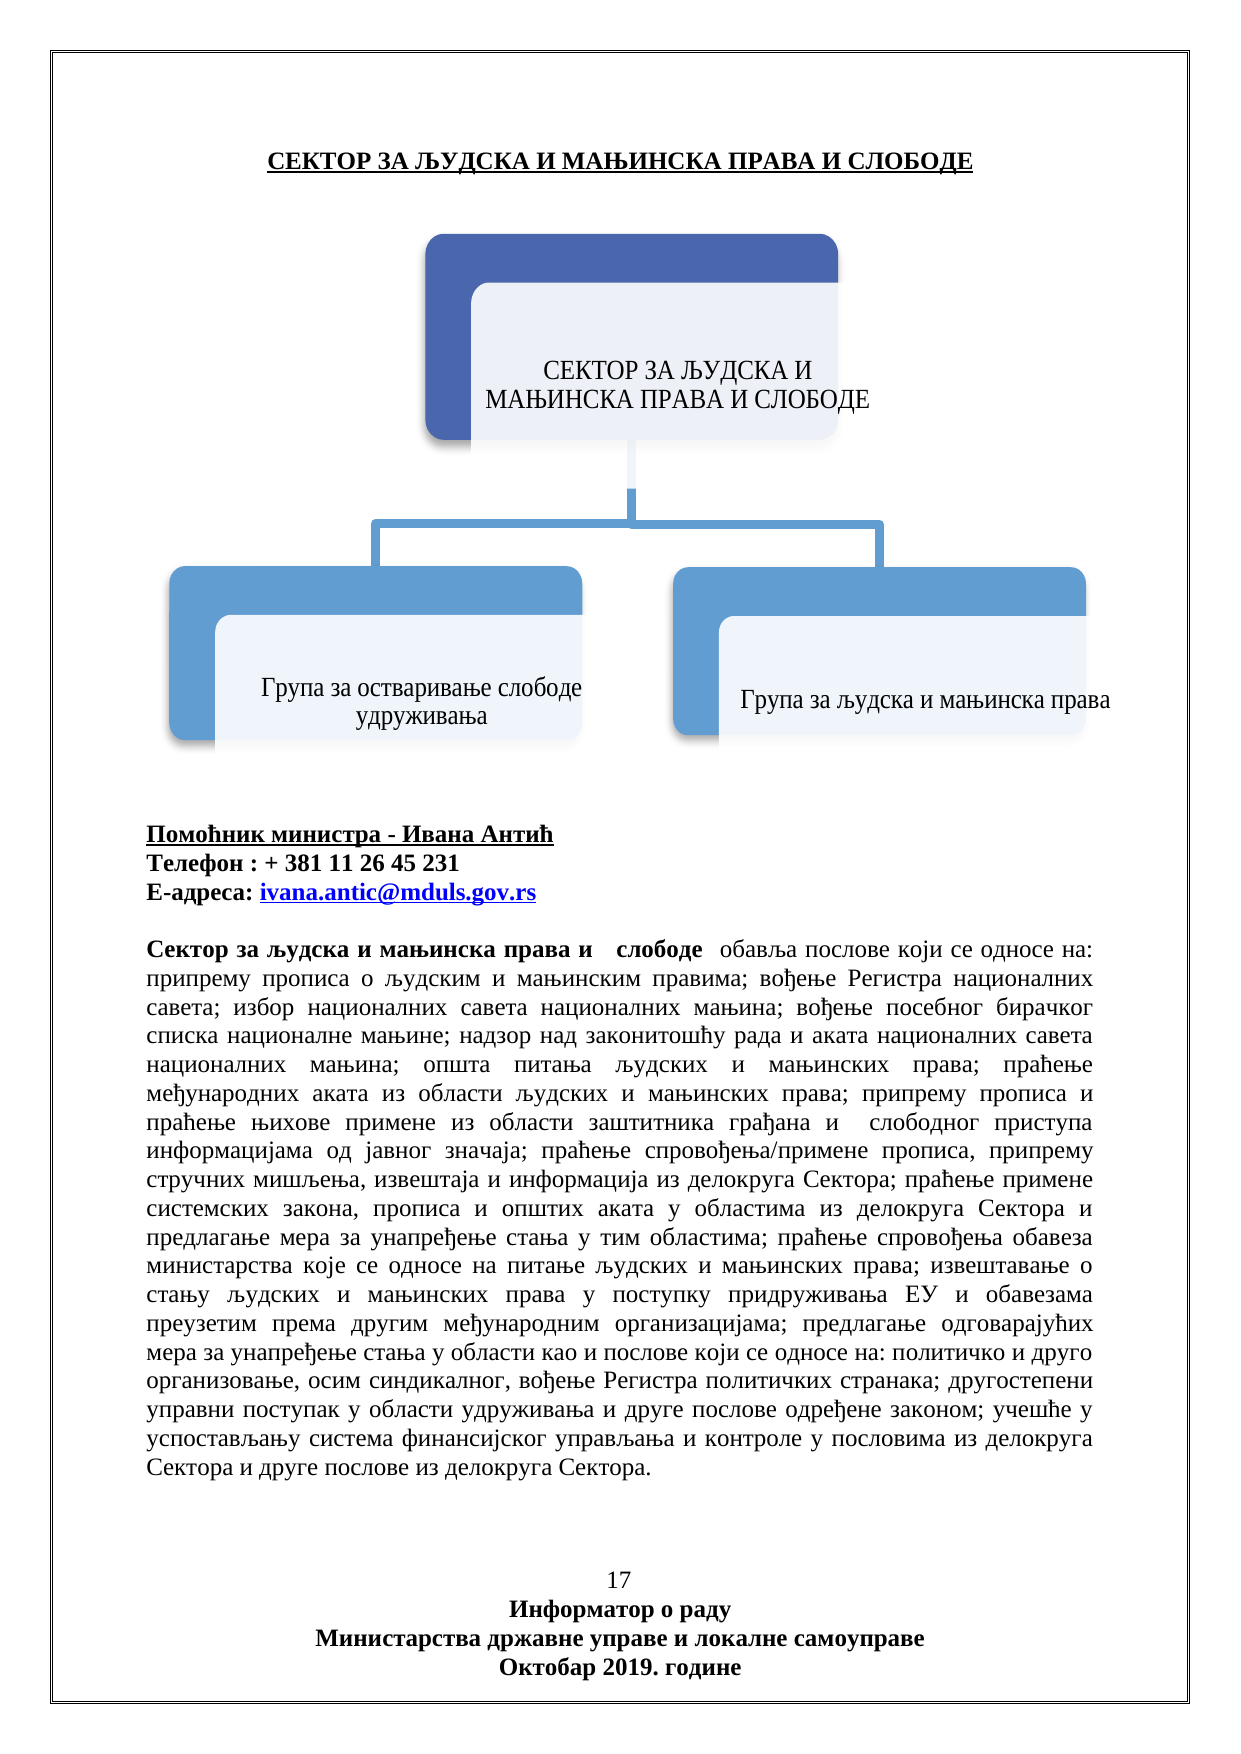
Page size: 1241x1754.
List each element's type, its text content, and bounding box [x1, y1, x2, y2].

text СЕКТОР ЗА ЉУДСКА И МАЊИНСКА ПРАВА И СЛОБОДЕ [146, 146, 1094, 791]
text Телефон : + 381 11 26 45 231 [146, 848, 1094, 877]
text Помоћник министра - Ивана Антић [146, 819, 1094, 848]
text Сектор за људска и мањинска права и слободе обавља послове који се односе на: припрему прописа о људским и мањинским правима; вођење Регистра националних савета; избор националних савета националних мањина; вођење посебног бирачког списка националне мањине; надзор над законитошћу рада и аката националних савета националних мањина; општа питања људских и мањинских права; праћење међународних аката из области људских и мањинских права; припрему прописа и праћење њихове примене из области заштитника грађана и слободног приступа информацијама од јавног значаја; праћење спровођења/примене прописа, припрему стручних мишљења, извештаја и информација из делокруга Сектора; праћење примене системских закона, прописа и општих аката у областима из делокруга Сектора и предлагање мера за унапређење стања у тим областима; праћење спровођења обавеза министарства које се односе на питање људских и мањинских права; извештавање о стању људских и мањинских права у поступку придруживања ЕУ и обавезама преузетим према другим међународним организацијама; предлагање одговарајућих мера за унапређење стања у области као и послове који се односе на: политичко и друго организовање, осим синдикалног, вођење Регистра политичких странака; другостепени управни поступак у области удруживања и друге послове одређене законом; учешће у успостављању система финансијског управљања и контроле у пословима из делокруга Сектора и друге послове из делокруга Сектора. [146, 934, 1094, 1481]
text Е-адреса: ivana.antic@mduls.gov.rs [146, 877, 1094, 906]
